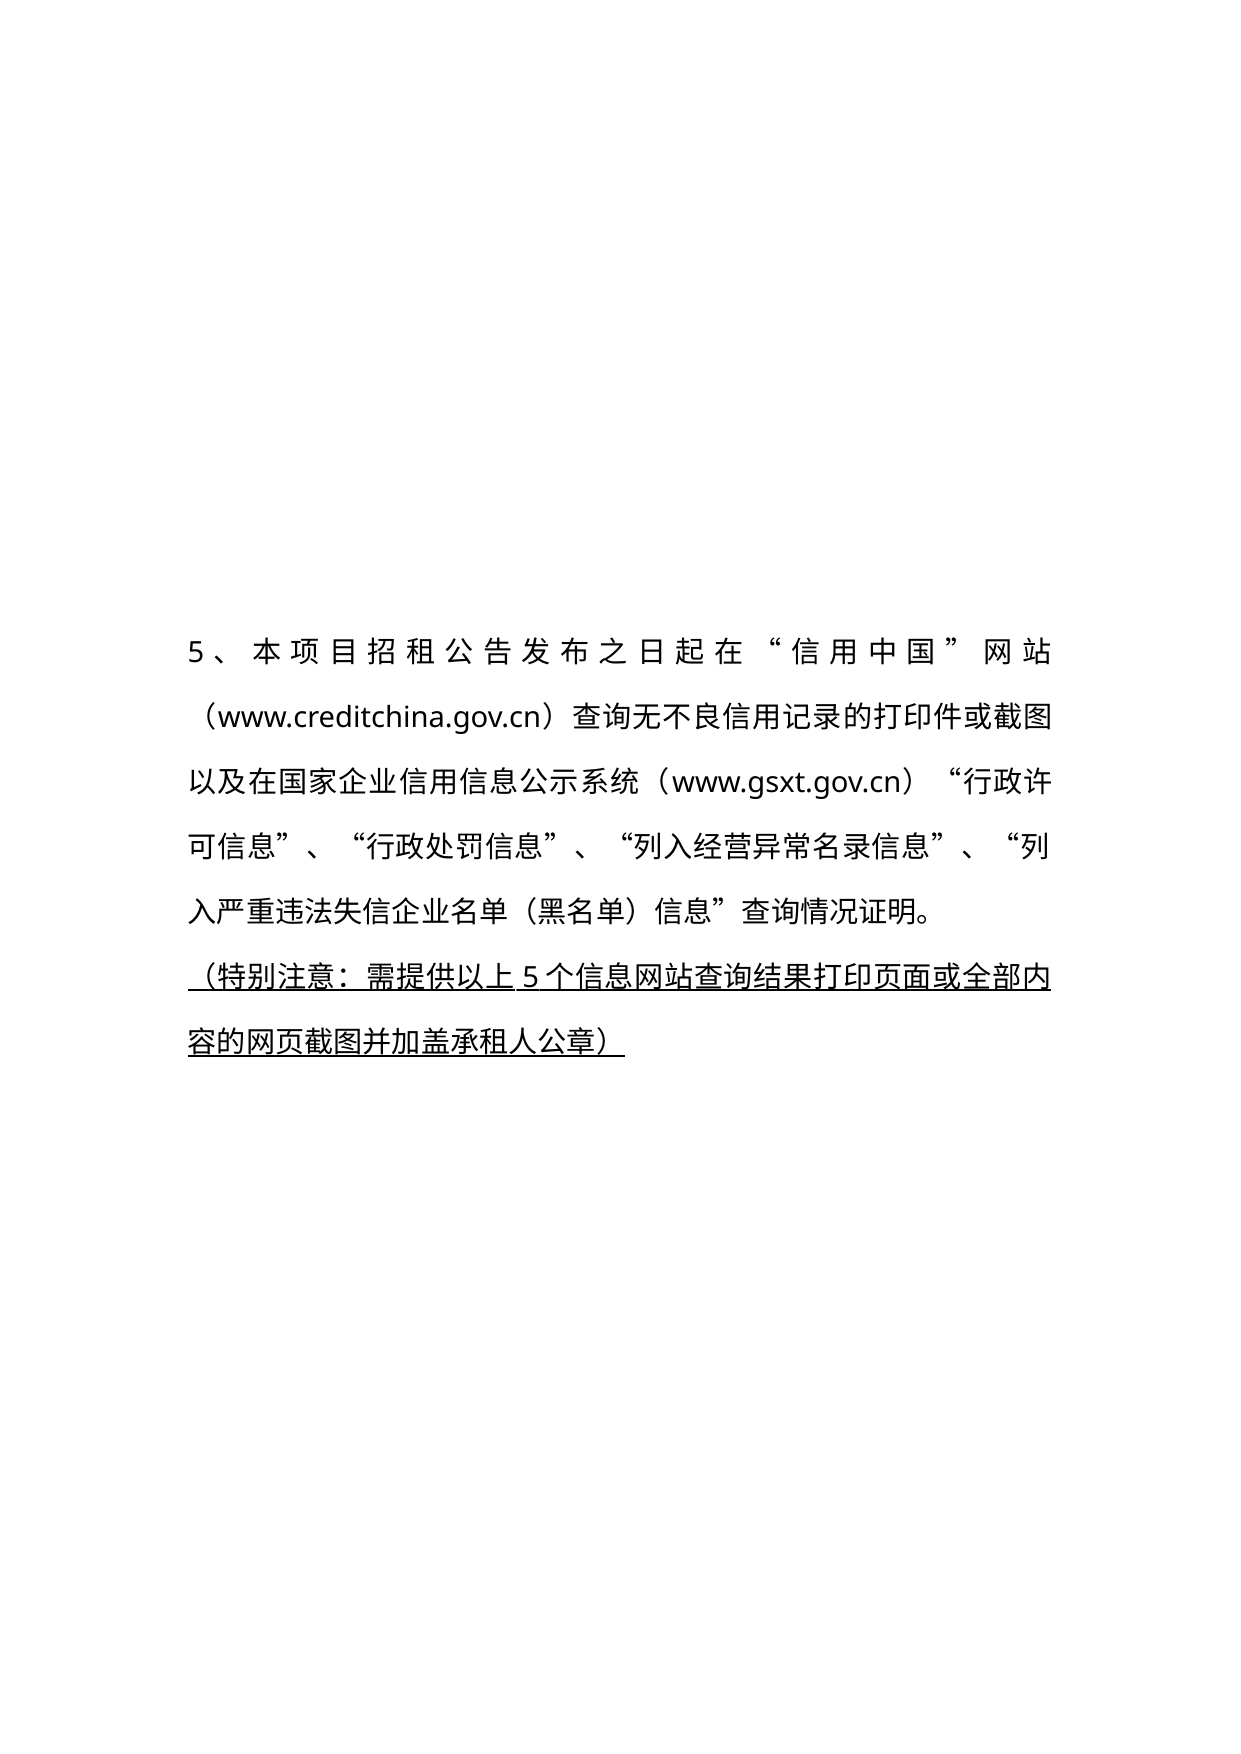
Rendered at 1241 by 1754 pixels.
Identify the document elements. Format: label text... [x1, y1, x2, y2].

list 5、本项目招租公告发布之日起在“信用中国”网站（www.creditchina.gov.cn）查询无不良信用记录的打印件或截图以及在国家企业信用信息公示系统（www.gsxt.gov.cn）“行政许可信息”、“行政处罚信息”、“列入经营异常名录信息”、“列入严重违法失信企业名单（黑名单）信息”查询情况证明。 [187, 617, 1053, 942]
text （特别注意：需提供以上5个信息网站查询结果打印页面或全部内容的网页截图并加盖承租人公章） [187, 942, 1053, 1072]
